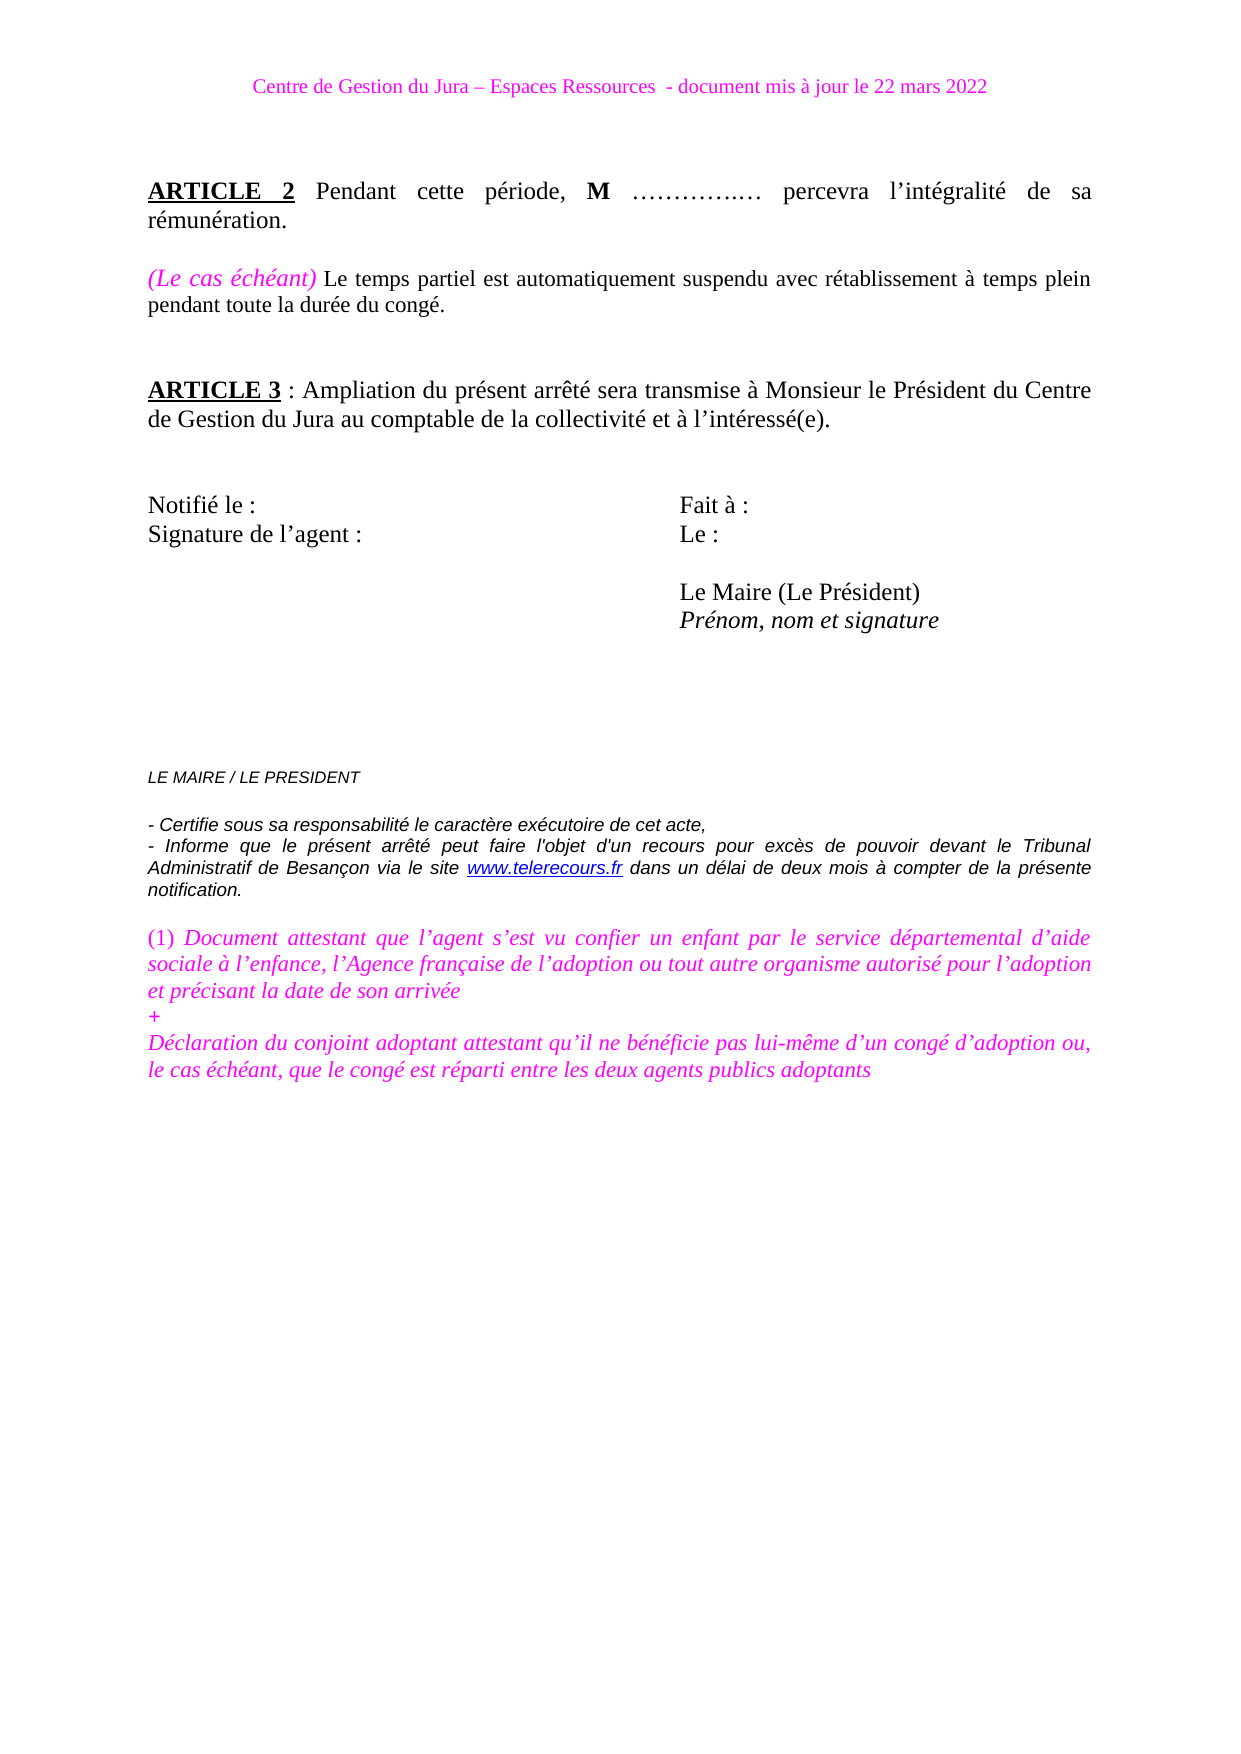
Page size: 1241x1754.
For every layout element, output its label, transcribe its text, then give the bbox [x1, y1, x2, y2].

text (Le cas échéant) Le temps partiel est automatiquement suspendu avec rétablissement à temps plein pendant toute la durée du congé. [148, 263, 1092, 318]
text - Certifie sous sa responsabilité le caractère exécutoire de cet acte, [148, 814, 1092, 835]
text Prénom, nom et signature [148, 605, 1092, 634]
text Déclaration du conjoint adoptant attestant qu’il ne bénéficie pas lui-même d’un congé d’adoption ou, le cas échéant, que le congé est réparti entre les deux agents publics adoptants [148, 1029, 1092, 1082]
text ARTICLE 2 Pendant cette période, M ………….… percevra l’intégralité de sa rémunération. [148, 176, 1092, 234]
subtitle Notifié le : Fait à : [148, 490, 1092, 519]
text Signature de l’agent : Le : [148, 519, 1092, 548]
text (1) Document attestant que l’agent s’est vu confier un enfant par le service départemental d’aide sociale à l’enfance, l’Agence française de l’adoption ou tout autre organisme autorisé pour l’adoption et précisant la date de son arrivée [148, 924, 1092, 1003]
text + [148, 1003, 1092, 1029]
text Le Maire (Le Président) [148, 577, 1092, 605]
text LE MAIRE / LE PRESIDENT [148, 768, 1092, 787]
text Article 3 : Ampliation du présent arrêté sera transmise à Monsieur le Président du Centre de Gestion du Jura au comptable de la collectivité et à l’intéressé(e). [148, 375, 1092, 433]
text - Informe que le présent arrêté peut faire l'objet d'un recours pour excès de pouvoir devant le Tribunal Administratif de Besançon via le site www.telerecours.fr dans un délai de deux mois à compter de la présente notification. [148, 835, 1092, 900]
